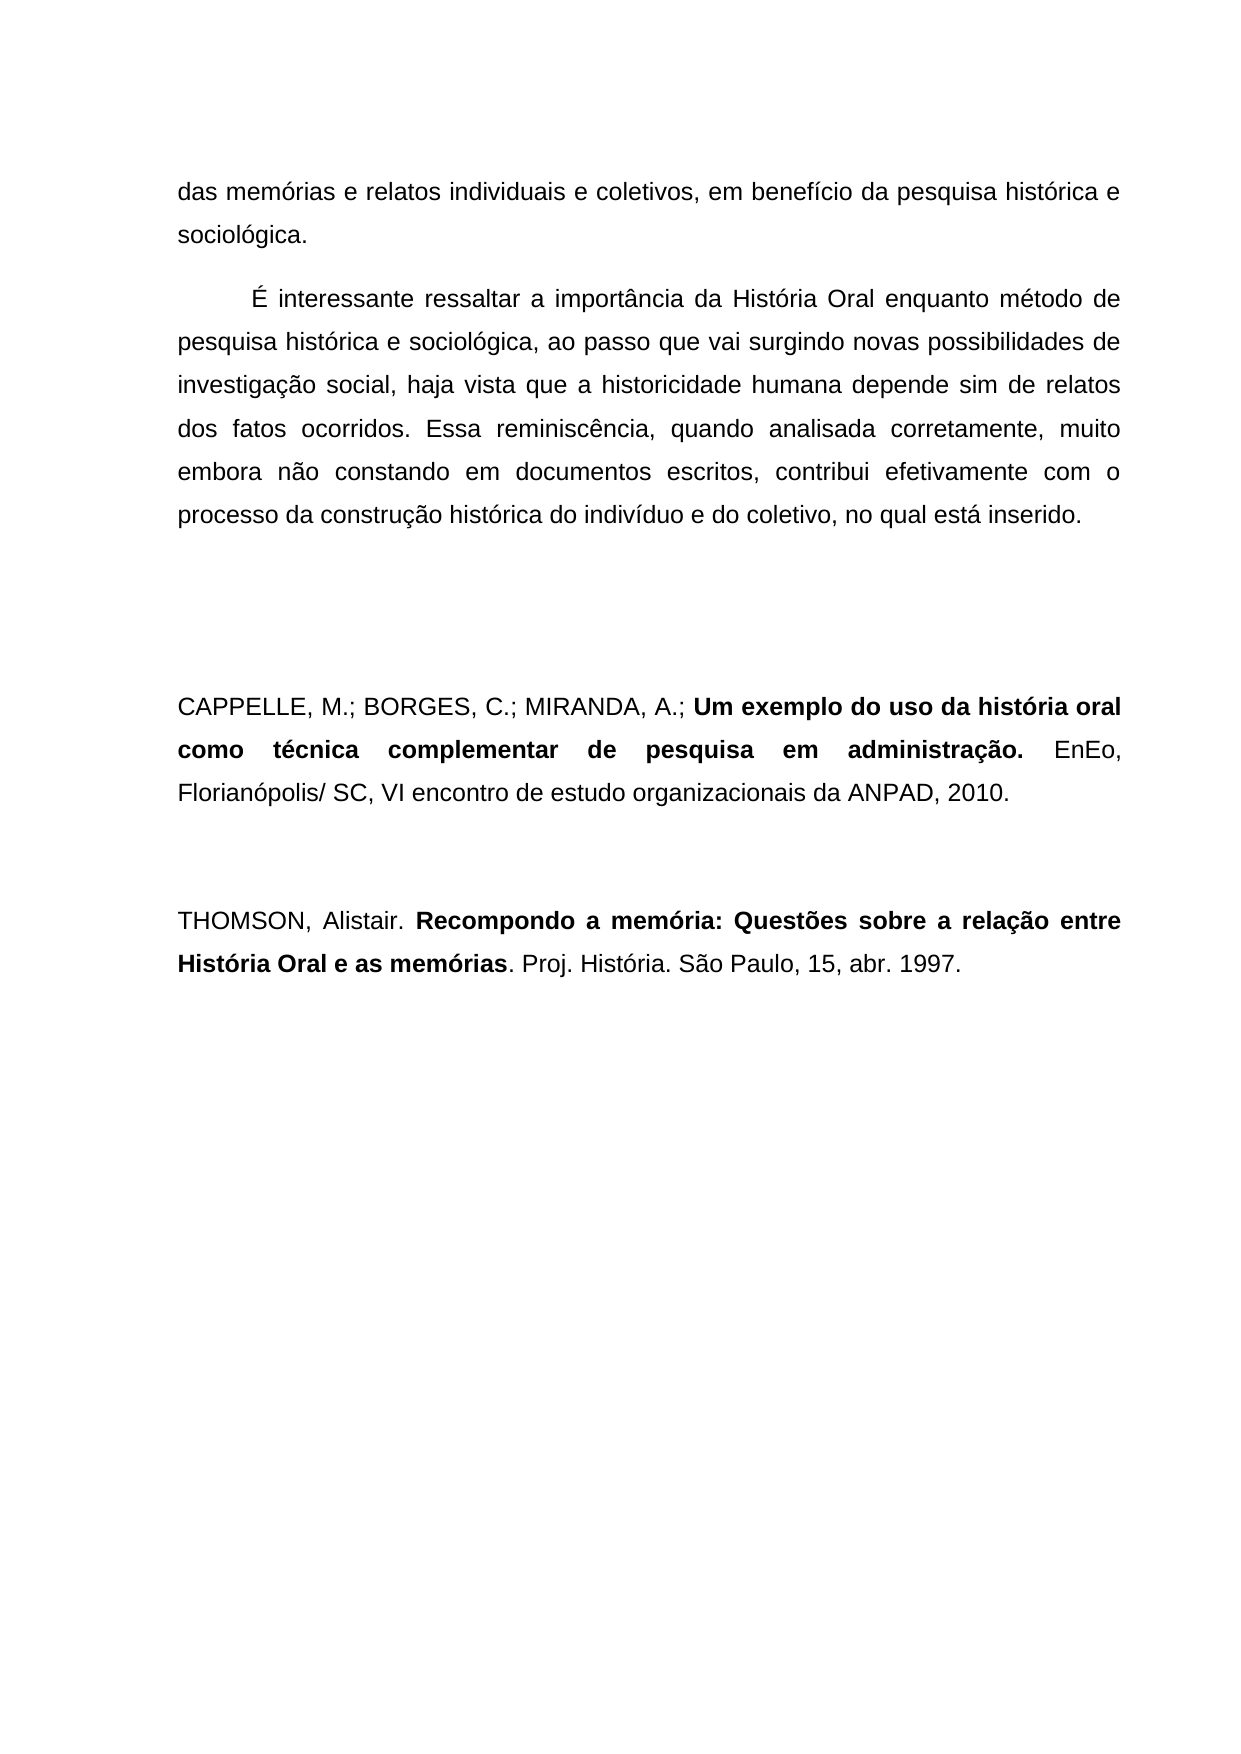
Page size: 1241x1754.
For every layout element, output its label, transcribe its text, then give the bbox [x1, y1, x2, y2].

text THOMSON, Alistair. Recompondo a memória: Questões sobre a relação entre História Oral e as memórias. Proj. História. São Paulo, 15, abr. 1997. [177, 906, 1122, 978]
text CAPPELLE, M.; BORGES, C.; MIRANDA, A.; Um exemplo do uso da história oral como técnica complementar de pesquisa em administração. EnEo, Florianópolis/ SC, VI encontro de estudo organizacionais da ANPAD, 2010. [177, 692, 1122, 807]
text É interessante ressaltar a importância da História Oral enquanto método de pesquisa histórica e sociológica, ao passo que vai surgindo novas possibilidades de investigação social, haja vista que a historicidade humana depende sim de relatos dos fatos ocorridos. Essa reminiscência, quando analisada corretamente, muito embora não constando em documentos escritos, contribui efetivamente com o processo da construção histórica do indivíduo e do coletivo, no qual está inserido. [177, 284, 1122, 529]
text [177, 177, 1122, 249]
